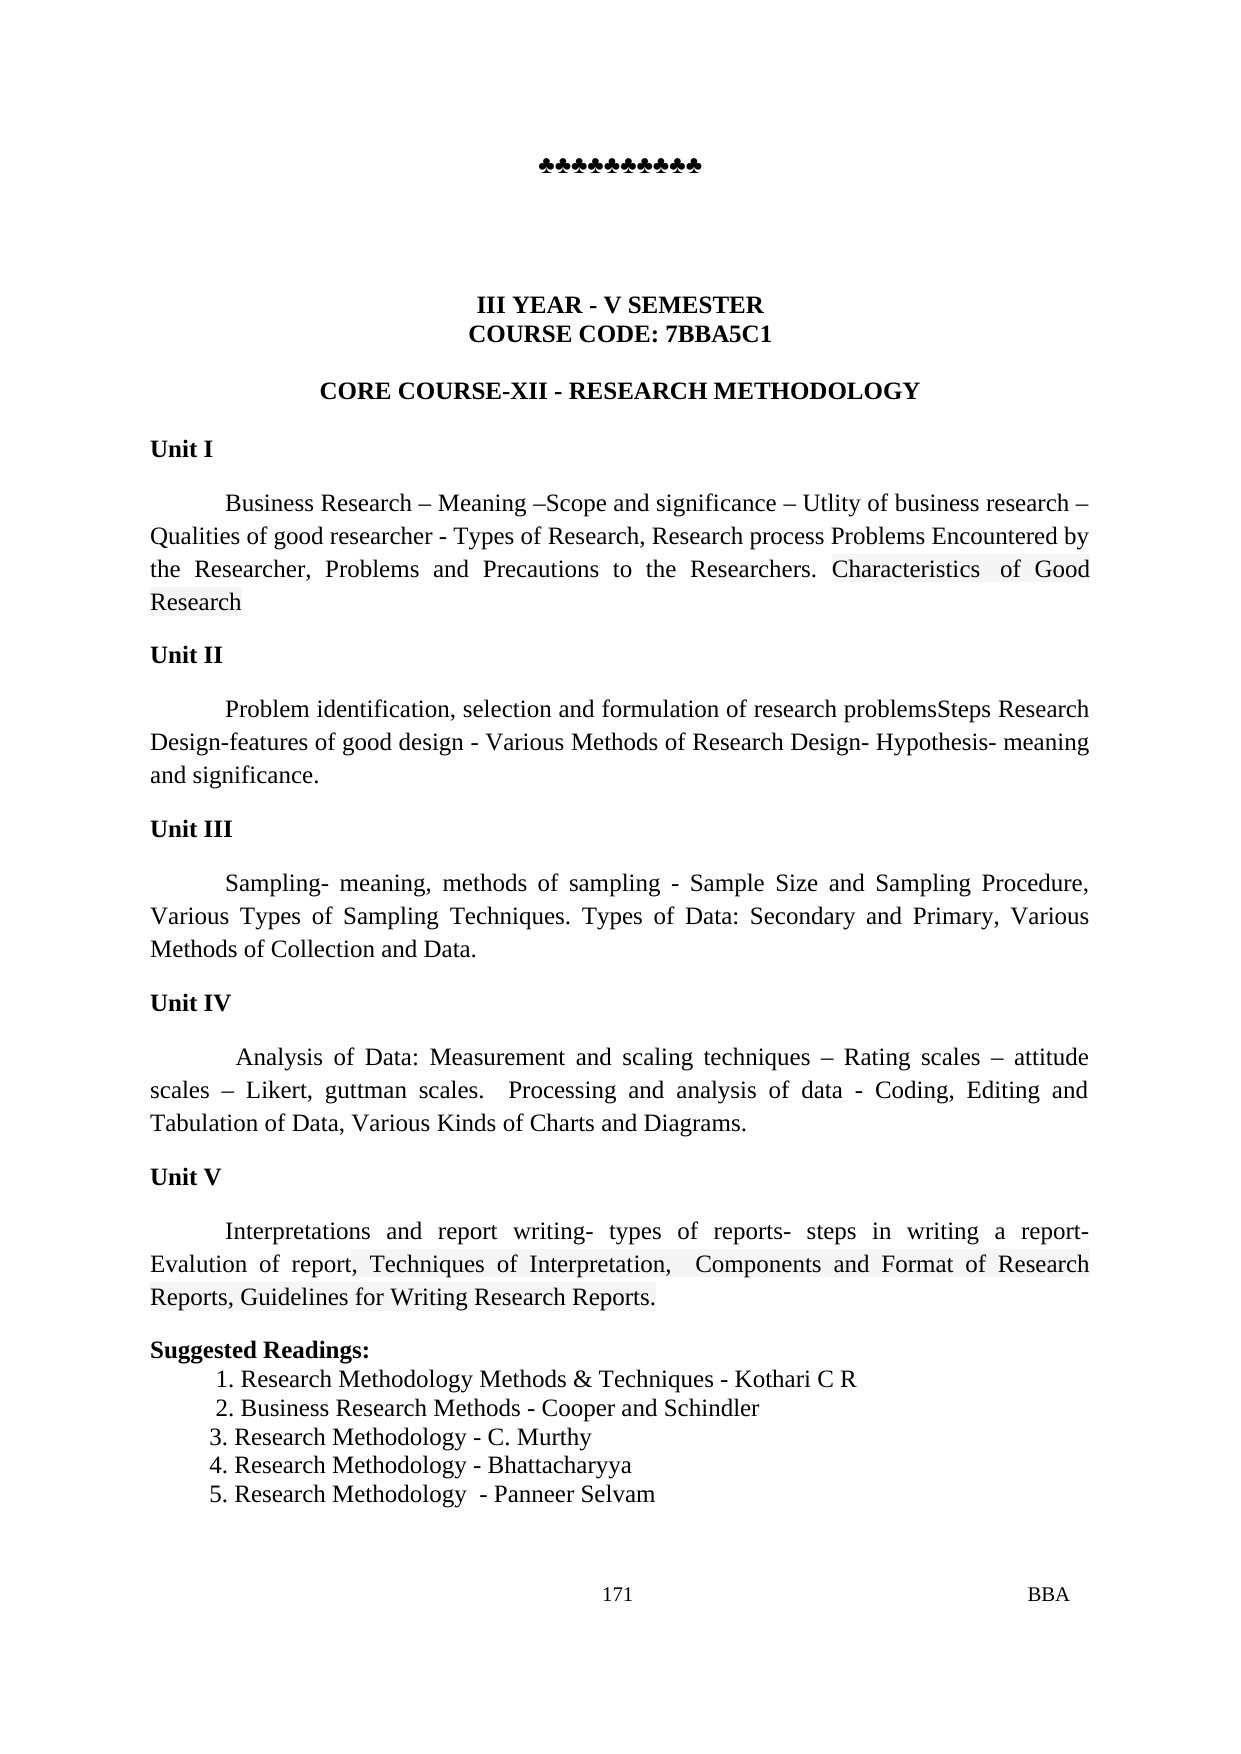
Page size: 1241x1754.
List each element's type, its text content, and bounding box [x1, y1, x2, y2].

text Suggested Readings: [150, 1336, 1090, 1364]
text Sampling- meaning, methods of sampling - Sample Size and Sampling Procedure, Various Types of Sampling Techniques. Types of Data: Secondary and Primary, Various Methods of Collection and Data. [150, 868, 1090, 963]
text Unit II [150, 641, 1090, 669]
text Unit V [150, 1162, 1090, 1191]
text Unit III [150, 814, 1090, 843]
text Unit I [150, 434, 1090, 463]
text Business Research – Meaning –Scope and significance – Utlity of business research – Qualities of good researcher - Types of Research, Research process Problems Encountered by the Researcher, Problems and Precautions to the Researchers. Characteristics of Good Research [150, 488, 1090, 616]
text Unit IV [150, 988, 1090, 1017]
text 1. Research Methodology Methods & Techniques - Kothari C R [209, 1364, 1090, 1393]
text COURSE CODE: 7BBA5C1 [150, 319, 1090, 348]
text 5. Research Methodology - Panneer Selvam [209, 1479, 1090, 1508]
text 3. Research Methodology - C. Murthy [209, 1422, 1090, 1451]
text Analysis of Data: Measurement and scaling techniques – Rating scales – attitude scales – Likert, guttman scales. Processing and analysis of data - Coding, Editing and Tabulation of Data, Various Kinds of Charts and Diagrams. [150, 1042, 1090, 1137]
text CORE COURSE-XII - RESEARCH METHODOLOGY [150, 376, 1090, 405]
text III YEAR - V SEMESTER [150, 290, 1090, 319]
text 2. Business Research Methods - Cooper and Schindler [209, 1393, 1090, 1422]
text Interpretations and report writing- types of reports- steps in writing a report- Evalution of report, Techniques of Interpretation, Components and Format of Research Reports, Guidelines for Writing Research Reports. [150, 1216, 1090, 1311]
text 4. Research Methodology - Bhattacharyya [209, 1451, 1090, 1479]
text ♣♣♣♣♣♣♣♣♣♣ [150, 150, 1090, 179]
text Problem identification, selection and formulation of research problemsSteps Research Design-features of good design - Various Methods of Research Design- Hypothesis- meaning and significance. [150, 694, 1090, 789]
